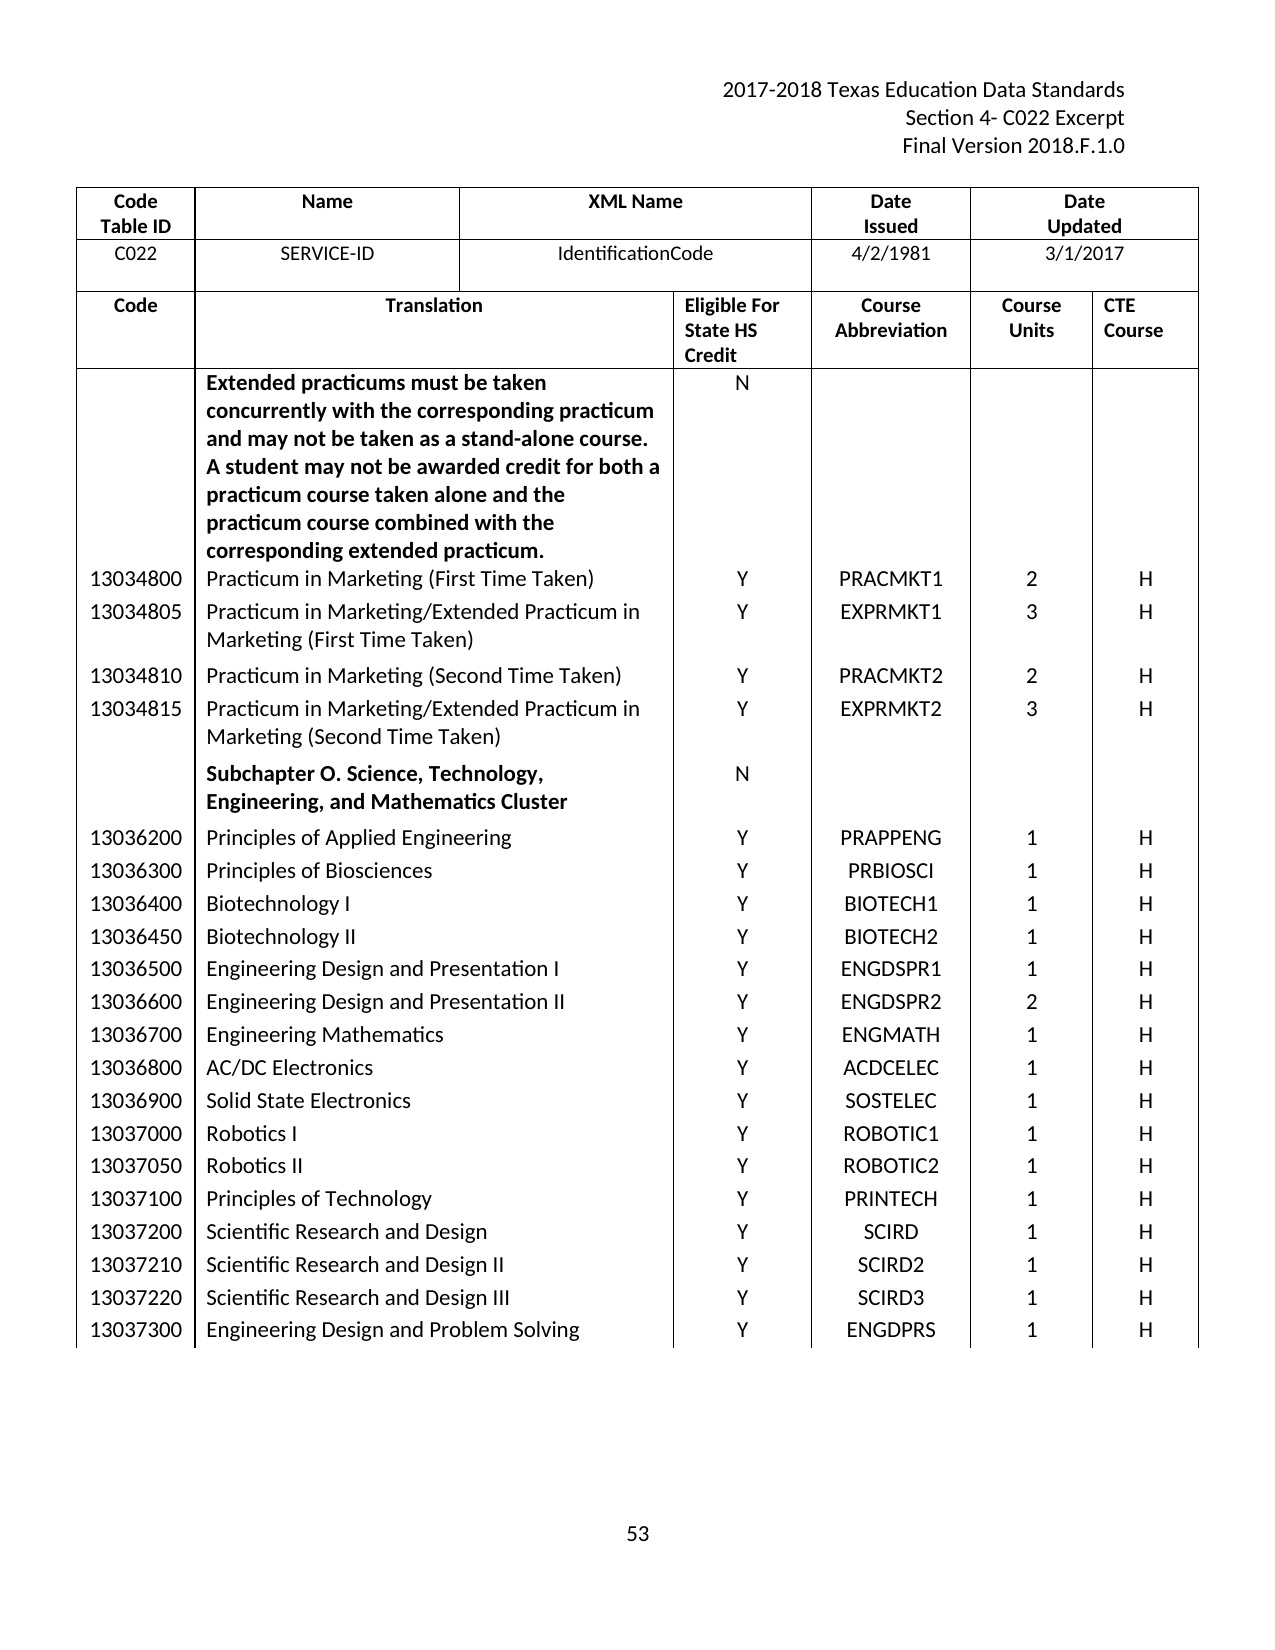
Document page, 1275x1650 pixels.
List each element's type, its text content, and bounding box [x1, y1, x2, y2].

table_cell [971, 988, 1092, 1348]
table_header Code Table ID [77, 188, 194, 239]
table_cell IdentificationCode [460, 240, 811, 291]
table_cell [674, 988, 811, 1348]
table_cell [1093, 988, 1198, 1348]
table_cell 4/2/1981 [812, 240, 970, 291]
table_cell CTE Course [1093, 292, 1198, 368]
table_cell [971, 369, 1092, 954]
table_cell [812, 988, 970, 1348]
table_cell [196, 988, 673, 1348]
table_cell Course Abbreviation [812, 292, 970, 368]
table_header Date Updated [971, 188, 1198, 239]
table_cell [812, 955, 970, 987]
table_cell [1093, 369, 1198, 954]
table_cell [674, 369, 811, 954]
table_cell Code [77, 292, 194, 368]
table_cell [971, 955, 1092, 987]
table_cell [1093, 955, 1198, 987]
table_cell Eligible For State HS Credit [674, 292, 811, 368]
table_cell Translation [196, 292, 673, 368]
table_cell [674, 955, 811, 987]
table_cell SERVICE-ID [196, 240, 459, 291]
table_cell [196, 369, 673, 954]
table_header XML Name [460, 188, 811, 239]
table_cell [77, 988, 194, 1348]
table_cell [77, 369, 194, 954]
table_cell 3/1/2017 [971, 240, 1198, 291]
table_header Name [196, 188, 459, 239]
table_cell Course Units [971, 292, 1092, 368]
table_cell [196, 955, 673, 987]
table_header Date Issued [812, 188, 970, 239]
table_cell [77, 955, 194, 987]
table_cell C022 [77, 240, 194, 291]
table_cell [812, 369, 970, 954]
